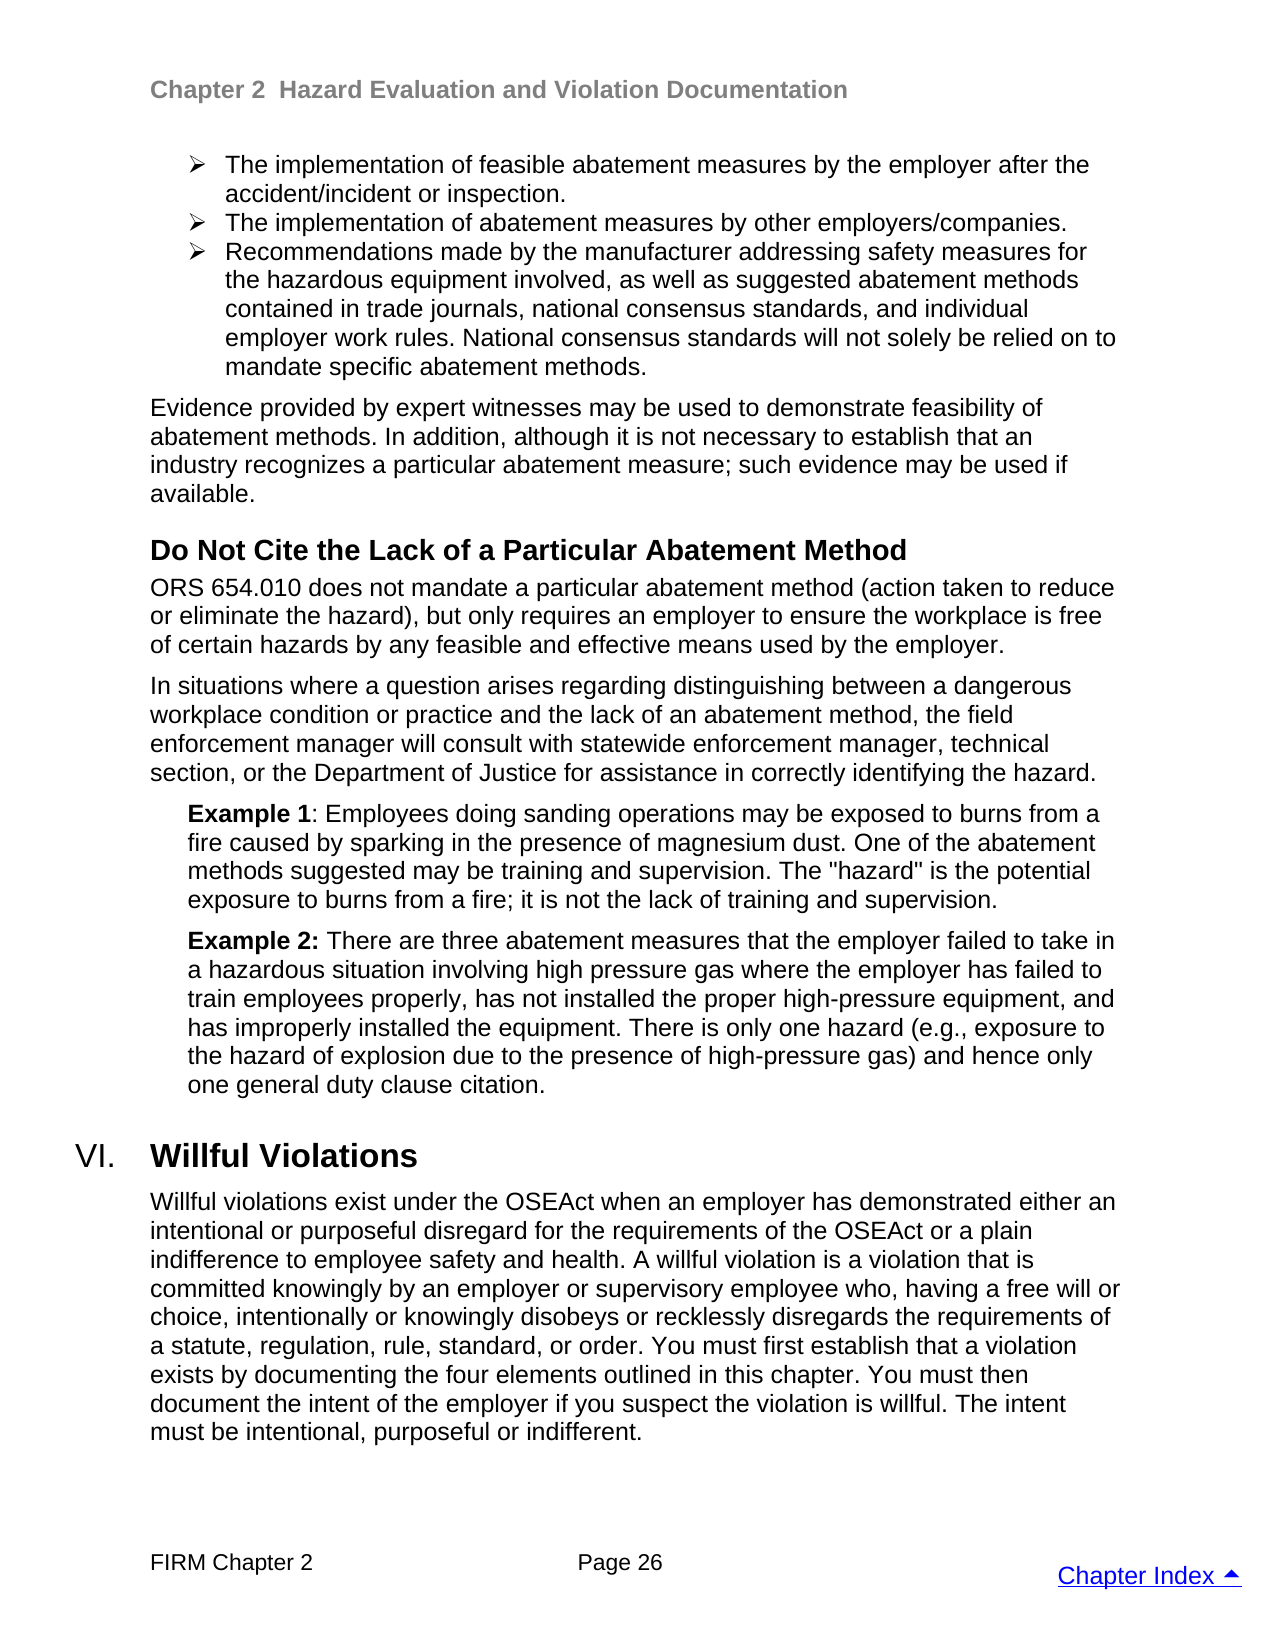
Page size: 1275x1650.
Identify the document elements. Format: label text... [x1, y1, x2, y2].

list Recommendations made by the manufacturer addressing safety measures for the hazardous equipment involved, as well as suggested abatement methods contained in trade journals, national consensus standards, and individual employer work rules. National consensus standards will not solely be relied on to mandate specific abatement methods. [187, 236, 1125, 380]
subtitle Willful Violations [75, 1136, 1125, 1175]
text Willful violations exist under the OSEAct when an employer has demonstrated either an intentional or purposeful disregard for the requirements of the OSEAct or a plain indifference to employee safety and health. A willful violation is a violation that is committed knowingly by an employer or supervisory employee who, having a free will or choice, intentionally or knowingly disobeys or recklessly disregards the requirements of a statute, regulation, rule, standard, or order. You must first establish that a violation exists by documenting the four elements outlined in this chapter. You must then document the intent of the employer if you suspect the violation is willful. The intent must be intentional, purposeful or indifferent. [150, 1187, 1125, 1446]
list The implementation of feasible abatement measures by the employer after the accident/incident or inspection. [187, 150, 1125, 208]
text In situations where a question arises regarding distinguishing between a dangerous workplace condition or practice and the lack of an abatement method, the field enforcement manager will consult with statewide enforcement manager, technical section, or the Department of Justice for assistance in correctly identifying the hazard. [150, 671, 1125, 786]
list The implementation of abatement measures by other employers/companies. [187, 208, 1125, 236]
subtitle Do Not Cite the Lack of a Particular Abatement Method [150, 533, 1125, 566]
text Example 1: Employees doing sanding operations may be exposed to burns from a fire caused by sparking in the presence of magnesium dust. One of the abatement methods suggested may be training and supervision. The "hazard" is the potential exposure to burns from a fire; it is not the lack of training and supervision. [187, 799, 1125, 914]
text ORS 654.010 does not mandate a particular abatement method (action taken to reduce or eliminate the hazard), but only requires an employer to ensure the workplace is free of certain hazards by any feasible and effective means used by the employer. [150, 573, 1125, 659]
text Example 2: There are three abatement measures that the employer failed to take in a hazardous situation involving high pressure gas where the employer has failed to train employees properly, has not installed the proper high-pressure equipment, and has improperly installed the equipment. There is only one hazard (e.g., exposure to the hazard of explosion due to the presence of high-pressure gas) and hence only one general duty clause citation. [187, 926, 1125, 1099]
text Evidence provided by expert witnesses may be used to demonstrate feasibility of abatement methods. In addition, although it is not necessary to establish that an industry recognizes a particular abatement measure; such evidence may be used if available. [150, 393, 1125, 508]
